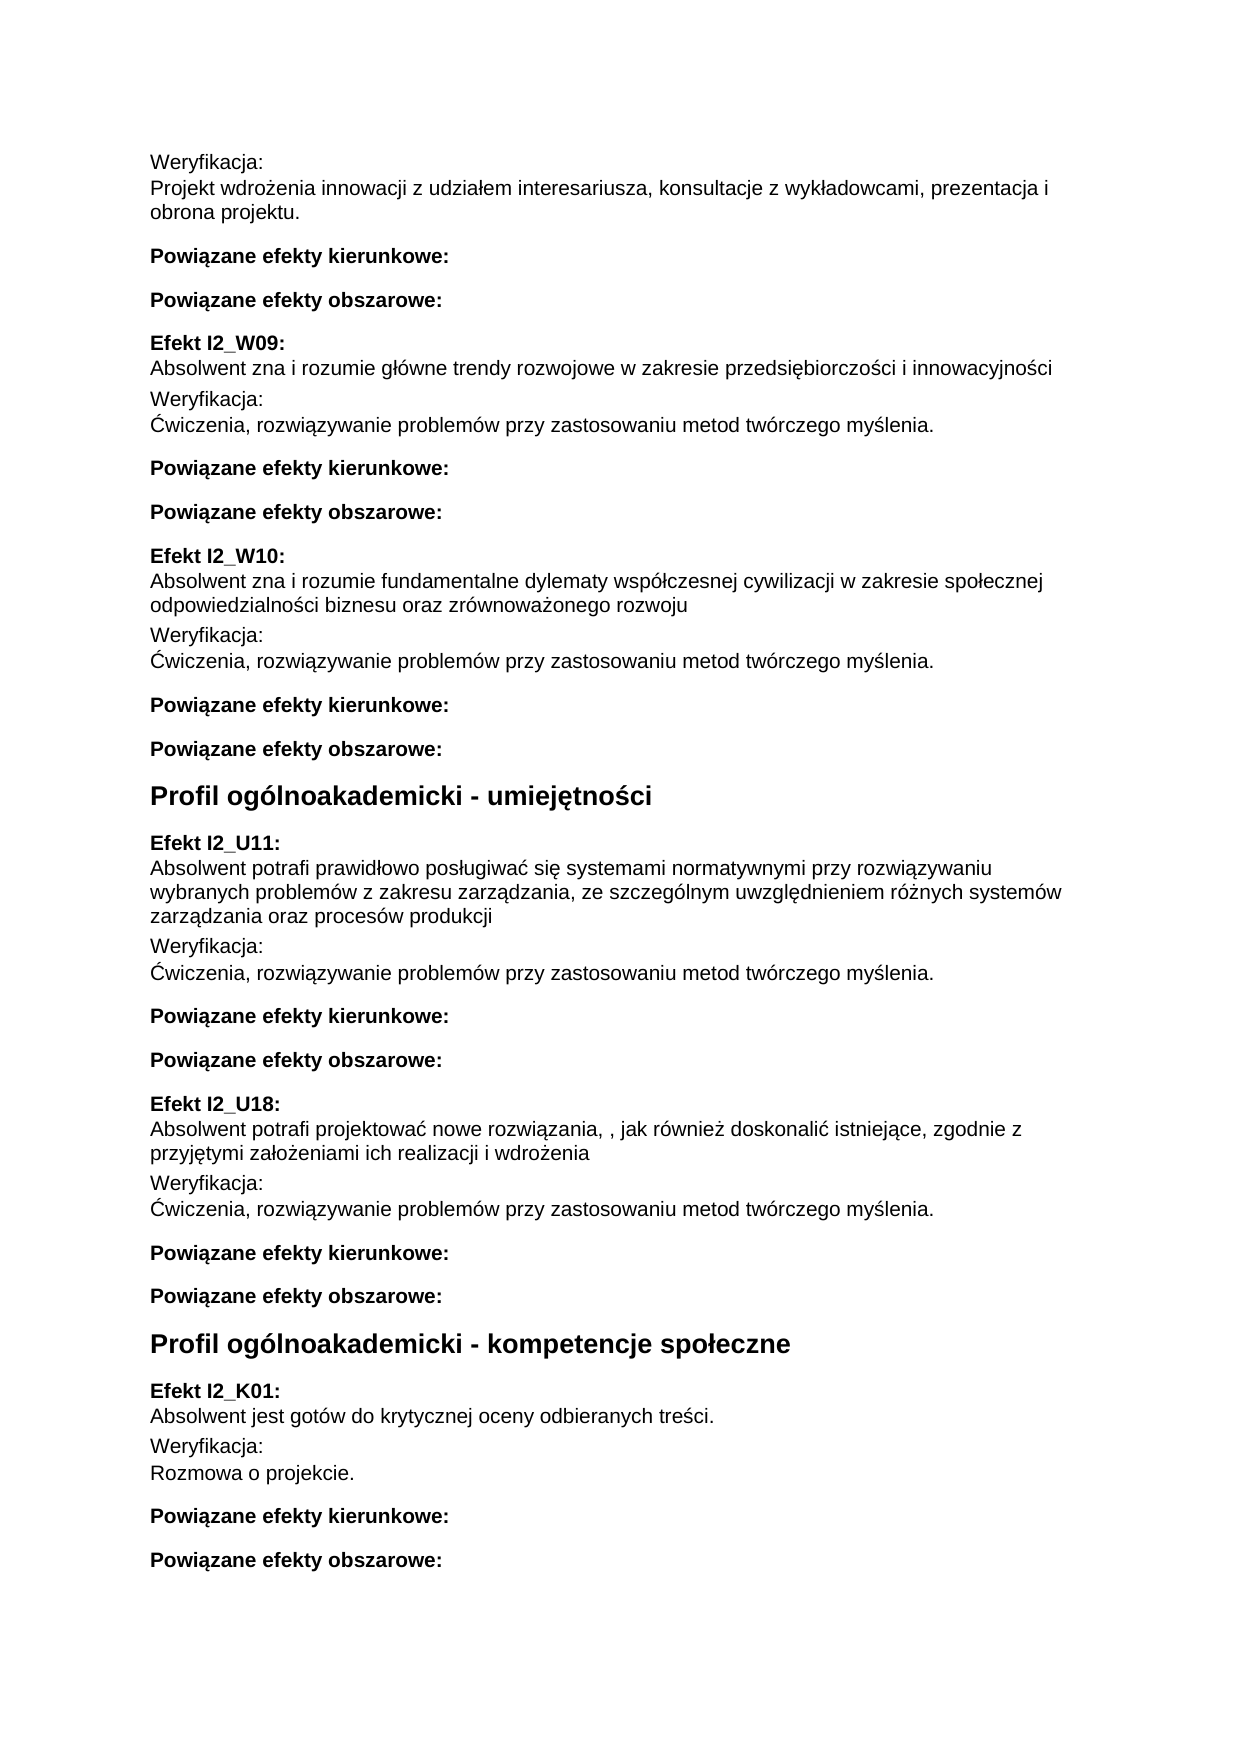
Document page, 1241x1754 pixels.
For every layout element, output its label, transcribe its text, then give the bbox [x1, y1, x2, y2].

text Powiązane efekty obszarowe: [150, 500, 1090, 524]
text Absolwent zna i rozumie główne trendy rozwojowe w zakresie przedsiębiorczości i innowacyjności [150, 356, 1090, 380]
subtitle Profil ogólnoakademicki - kompetencje społeczne [150, 1328, 1090, 1359]
text Powiązane efekty kierunkowe: [150, 1241, 1090, 1264]
text Powiązane efekty kierunkowe: [150, 1004, 1090, 1028]
text Ćwiczenia, rozwiązywanie problemów przy zastosowaniu metod twórczego myślenia. [150, 960, 1090, 984]
text Weryfikacja: [150, 150, 1090, 174]
text Rozmowa o projekcie. [150, 1460, 1090, 1484]
text Efekt I2_W10: [150, 544, 1090, 568]
text Weryfikacja: [150, 934, 1090, 958]
text Efekt I2_W09: [150, 331, 1090, 355]
text Absolwent potrafi prawidłowo posługiwać się systemami normatywnymi przy rozwiązywaniu wybranych problemów z zakresu zarządzania, ze szczególnym uwzględnieniem różnych systemów zarządzania oraz procesów produkcji [150, 856, 1090, 928]
text Efekt I2_U18: [150, 1092, 1090, 1116]
text Weryfikacja: [150, 1171, 1090, 1195]
subtitle Profil ogólnoakademicki - umiejętności [150, 780, 1090, 811]
text Ćwiczenia, rozwiązywanie problemów przy zastosowaniu metod twórczego myślenia. [150, 1197, 1090, 1221]
text Powiązane efekty kierunkowe: [150, 693, 1090, 717]
text Efekt I2_U11: [150, 831, 1090, 855]
text Ćwiczenia, rozwiązywanie problemów przy zastosowaniu metod twórczego myślenia. [150, 412, 1090, 436]
text Powiązane efekty obszarowe: [150, 1048, 1090, 1072]
text Weryfikacja: [150, 623, 1090, 647]
text Efekt I2_K01: [150, 1379, 1090, 1403]
text Powiązane efekty kierunkowe: [150, 1504, 1090, 1528]
text Powiązane efekty obszarowe: [150, 736, 1090, 760]
text Absolwent potrafi projektować nowe rozwiązania, , jak również doskonalić istniejące, zgodnie z przyjętymi założeniami ich realizacji i wdrożenia [150, 1117, 1090, 1164]
text Weryfikacja: [150, 386, 1090, 410]
text Powiązane efekty obszarowe: [150, 287, 1090, 311]
text Powiązane efekty kierunkowe: [150, 244, 1090, 268]
text Weryfikacja: [150, 1434, 1090, 1458]
text Ćwiczenia, rozwiązywanie problemów przy zastosowaniu metod twórczego myślenia. [150, 649, 1090, 673]
text Absolwent zna i rozumie fundamentalne dylematy współczesnej cywilizacji w zakresie społecznej odpowiedzialności biznesu oraz zrównoważonego rozwoju [150, 569, 1090, 617]
text Powiązane efekty obszarowe: [150, 1548, 1090, 1572]
text Powiązane efekty kierunkowe: [150, 456, 1090, 480]
text Absolwent jest gotów do krytycznej oceny odbieranych treści. [150, 1404, 1090, 1428]
text Projekt wdrożenia innowacji z udziałem interesariusza, konsultacje z wykładowcami, prezentacja i obrona projektu. [150, 176, 1090, 224]
text Powiązane efekty obszarowe: [150, 1284, 1090, 1308]
